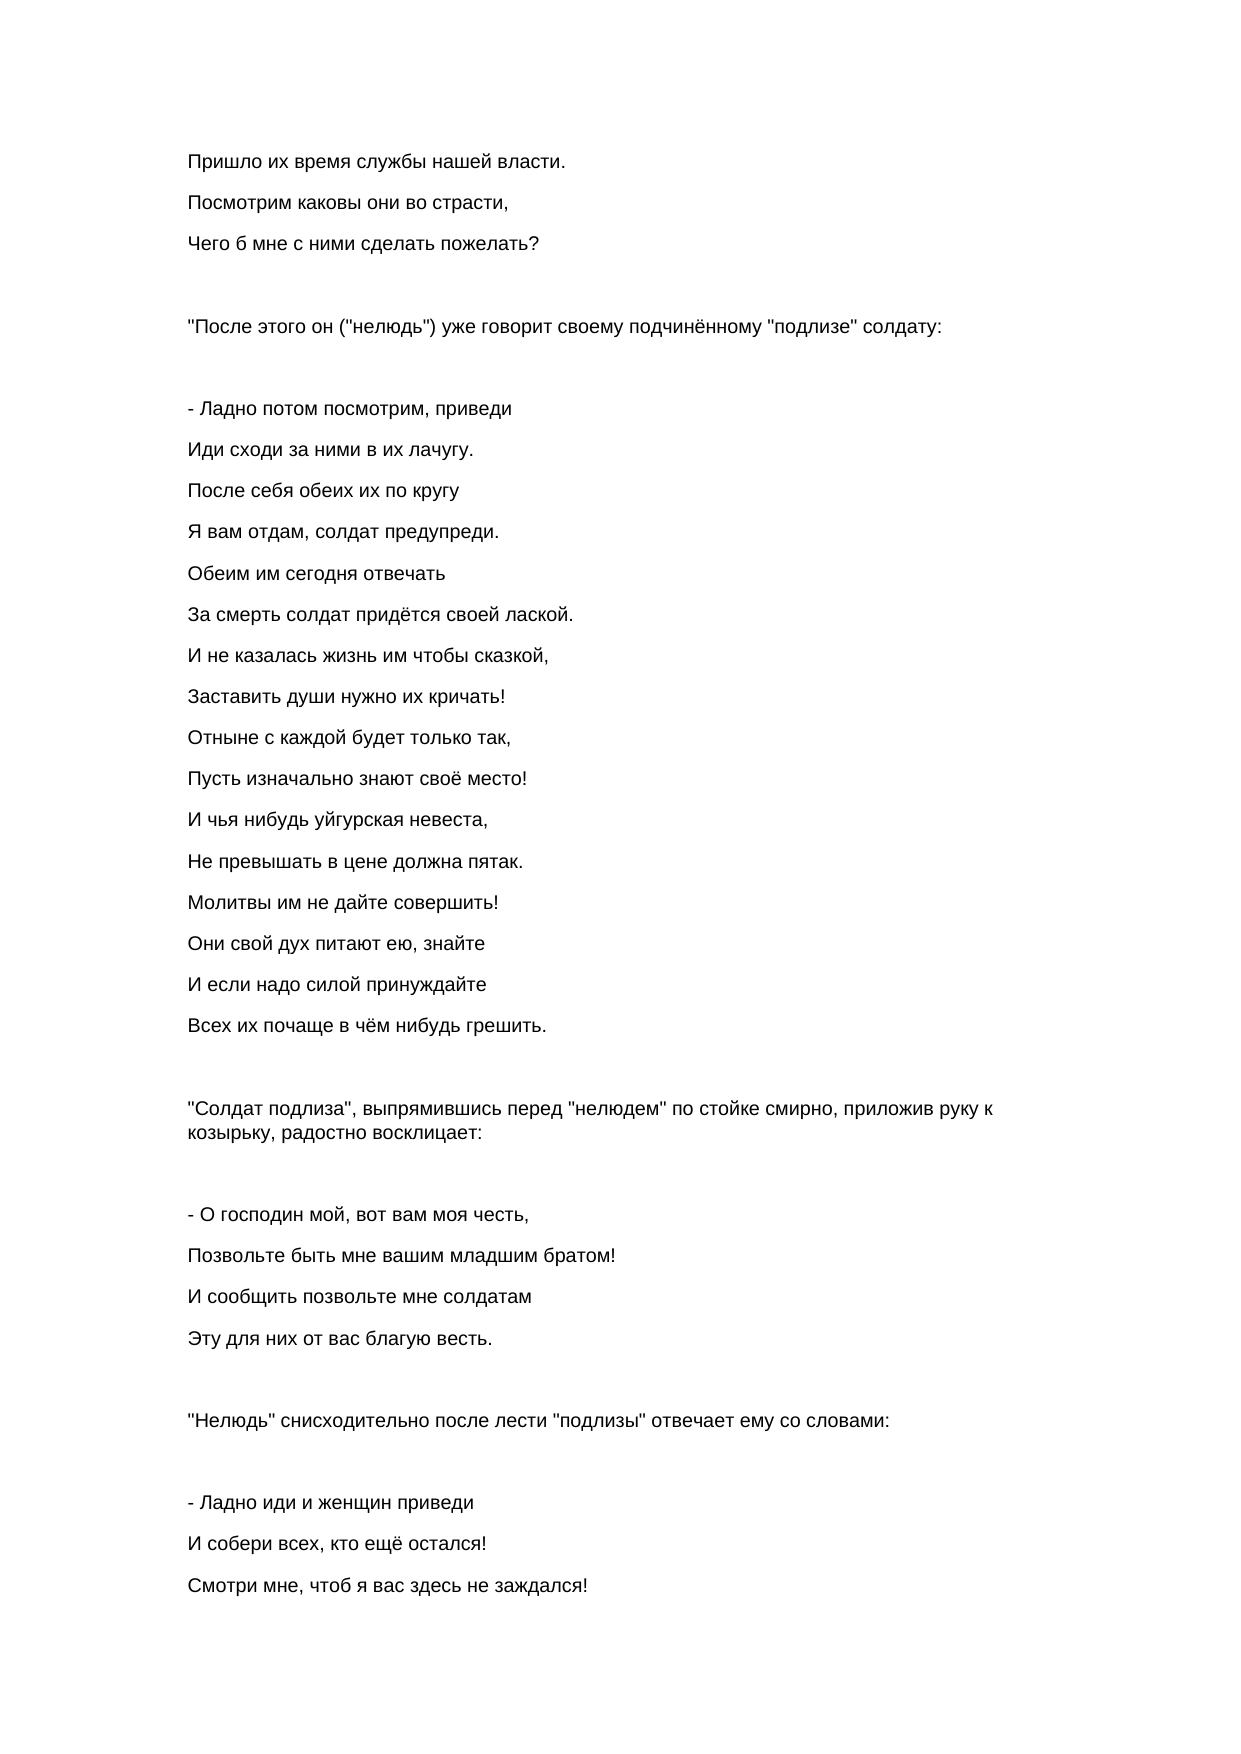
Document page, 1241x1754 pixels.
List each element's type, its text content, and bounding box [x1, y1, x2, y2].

text Молитвы им не дайте совершить! [187, 891, 1053, 913]
text - О господин мой, вот вам моя честь, [187, 1203, 1053, 1226]
text - Ладно потом посмотрим, приведи [187, 397, 1053, 419]
text Заставить души нужно их кричать! [187, 685, 1053, 708]
text И сообщить позвольте мне солдатам [187, 1285, 1053, 1308]
text Пусть изначально знают своё место! [187, 767, 1053, 790]
text Иди сходи за ними в их лачугу. [187, 438, 1053, 461]
text Смотри мне, чтоб я вас здесь не заждался! [187, 1573, 1053, 1596]
text - Ладно иди и женщин приведи [187, 1491, 1053, 1514]
text Я вам отдам, солдат предупреди. [187, 520, 1053, 543]
text И не казалась жизнь им чтобы сказкой, [187, 644, 1053, 666]
text Не превышать в цене должна пятак. [187, 849, 1053, 872]
text И если надо силой принуждайте [187, 973, 1053, 996]
text За смерть солдат придётся своей лаской. [187, 603, 1053, 625]
text Чего б мне с ними сделать пожелать? [187, 232, 1053, 255]
text Они свой дух питают ею, знайте [187, 932, 1053, 954]
text Позвольте быть мне вашим младшим братом! [187, 1244, 1053, 1267]
text После себя обеих их по кругу [187, 479, 1053, 502]
text Эту для них от вас благую весть. [187, 1327, 1053, 1349]
text Обеим им сегодня отвечать [187, 561, 1053, 584]
text Пришло их время службы нашей власти. [187, 150, 1053, 173]
text "После этого он ("нелюдь") уже говорит своему подчинённому "подлизе" солдату: [187, 314, 1053, 337]
text И чья нибудь уйгурская невеста, [187, 808, 1053, 831]
text "Нелюдь" снисходительно после лести "подлизы" отвечает ему со словами: [187, 1409, 1053, 1432]
text Посмотрим каковы они во страсти, [187, 191, 1053, 214]
text Отныне с каждой будет только так, [187, 726, 1053, 749]
text И собери всех, кто ещё остался! [187, 1532, 1053, 1555]
text Всех их почаще в чём нибудь грешить. [187, 1014, 1053, 1037]
text "Солдат подлиза", выпрямившись перед "нелюдем" по стойке смирно, приложив руку к козырьку, радостно восклицает: [187, 1096, 1053, 1143]
